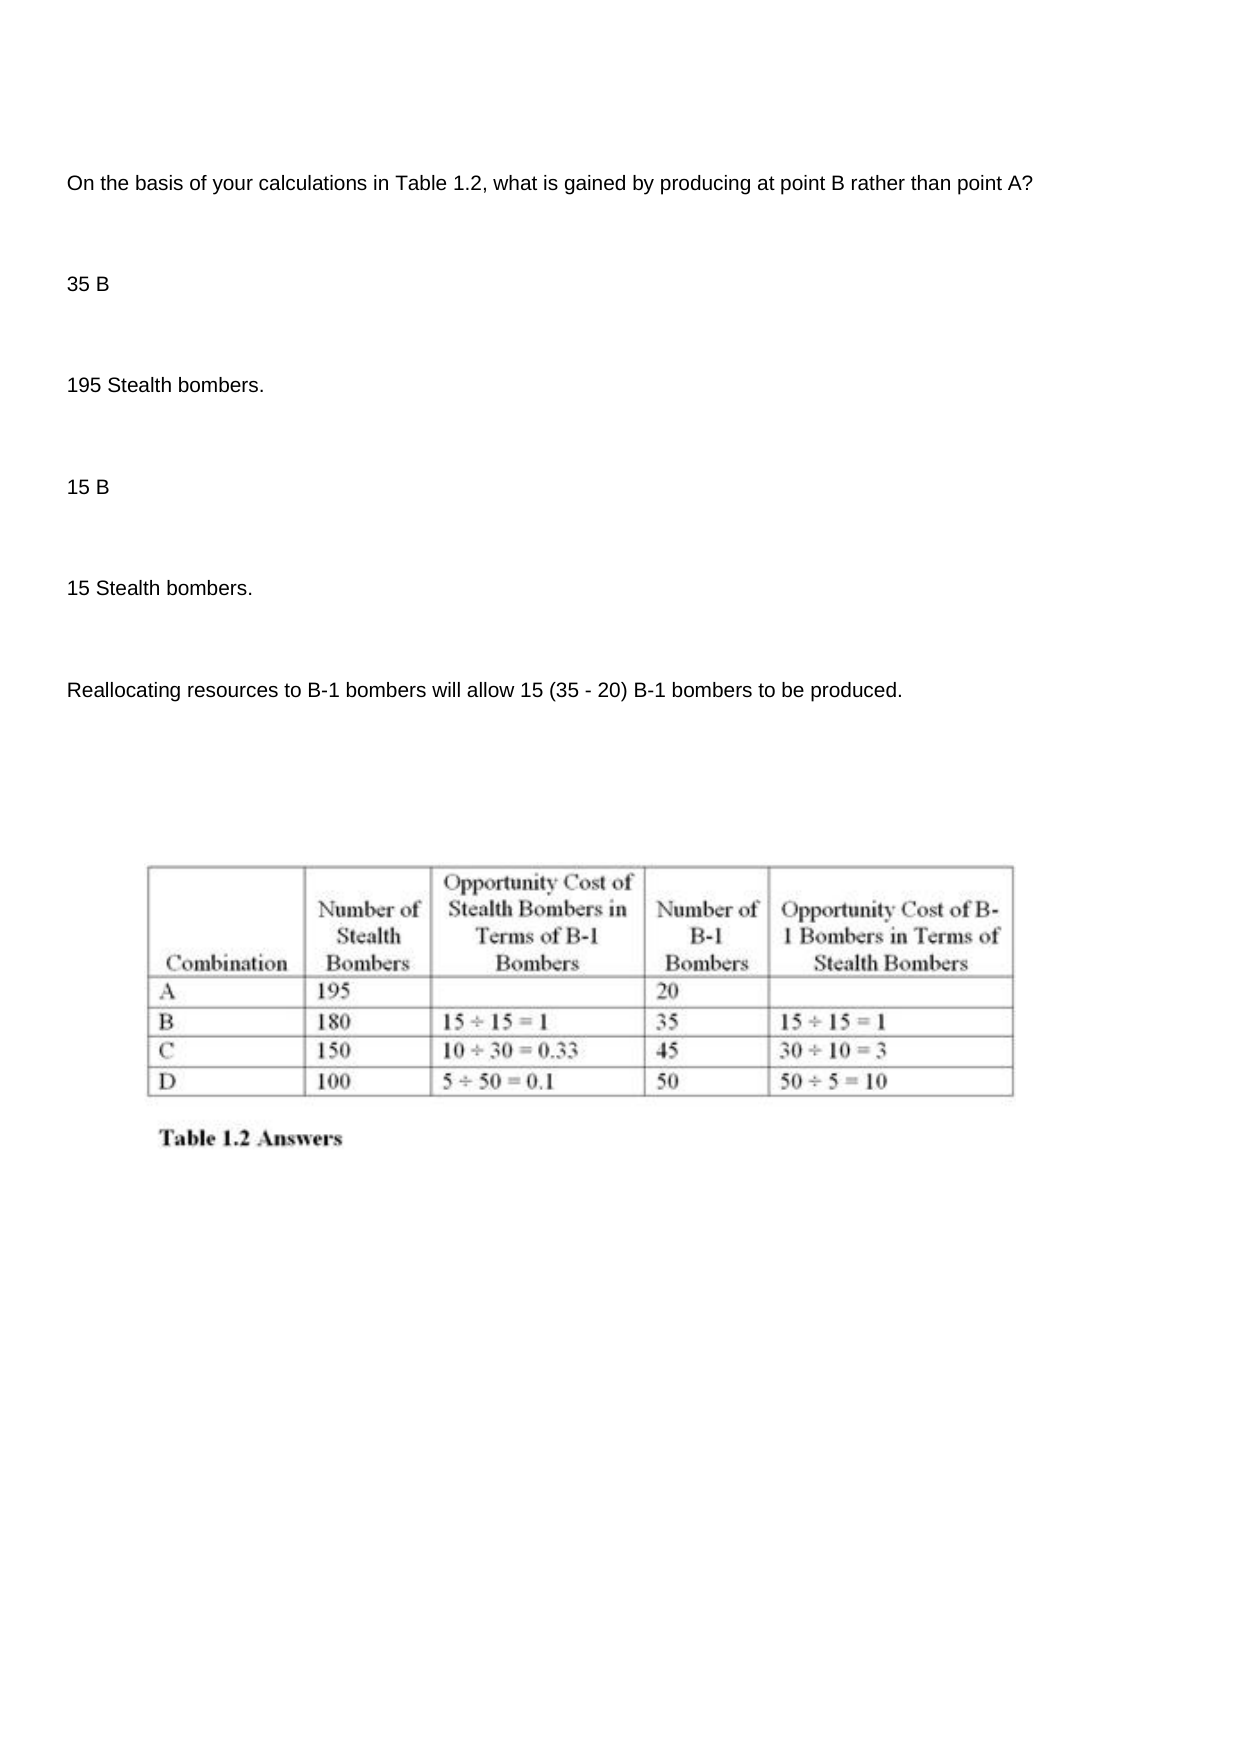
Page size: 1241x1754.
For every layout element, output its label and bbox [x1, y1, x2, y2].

picture [144, 862, 1016, 1151]
